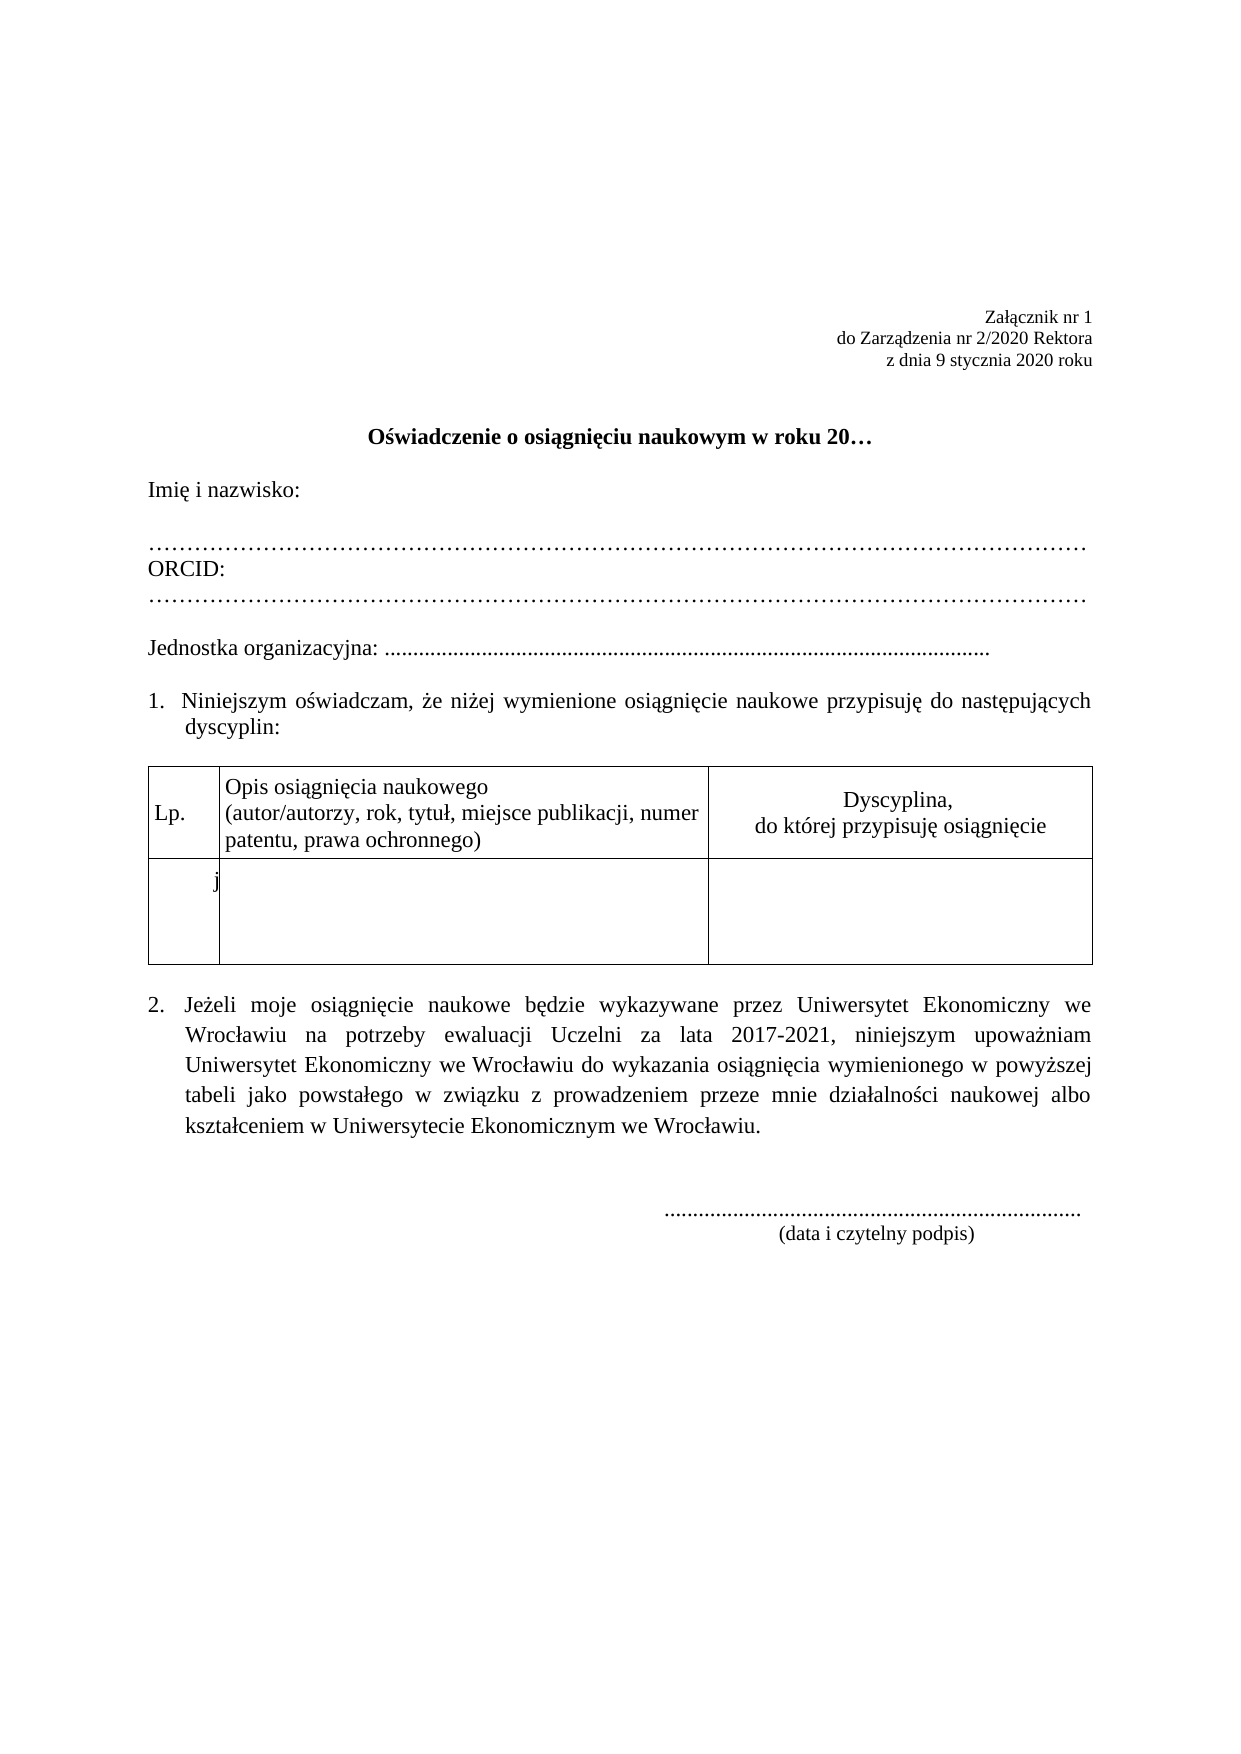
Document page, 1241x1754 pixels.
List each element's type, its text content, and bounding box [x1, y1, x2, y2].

text Jednostka organizacyjna: .......................................................................................................... [148, 634, 1093, 660]
table_header Dyscyplina, do której przypisuję osiągnięcie [709, 767, 1092, 858]
text Załącznik nr 1 [148, 306, 1093, 327]
text ORCID: …………………………………………………………………………………………………………… [148, 555, 1093, 608]
table_header Opis osiągnięcia naukowego (autor/autorzy, rok, tytuł, miejsce publikacji, numer patentu, prawa ochronnego) [220, 767, 708, 858]
text Imię i nazwisko: [148, 476, 1093, 502]
table_cell j [220, 859, 708, 963]
list Niniejszym oświadczam, że niżej wymienione osiągnięcie naukowe przypisuję do następujących dyscyplin: [148, 687, 1093, 739]
text …………………………………………………………………………………………………………… [148, 528, 1093, 555]
text ......................................................................... [664, 1194, 1093, 1221]
text Oświadczenie o osiągnięciu naukowym w roku 20… [148, 423, 1093, 449]
list Jeżeli moje osiągnięcie naukowe będzie wykazywane przez Uniwersytet Ekonomiczny we Wrocławiu na potrzeby ewaluacji Uczelni za lata 2017-2021, niniejszym upoważniam Uniwersytet Ekonomiczny we Wrocławiu do wykazania osiągnięcia wymienionego w powyższej tabeli jako powstałego w związku z prowadzeniem przeze mnie działalności naukowej albo kształceniem w Uniwersytecie Ekonomicznym we Wrocławiu. [148, 991, 1093, 1138]
text do Zarządzenia nr 2/2020 Rektora [148, 327, 1093, 349]
table_cell [149, 859, 219, 963]
text z dnia 9 stycznia 2020 roku [148, 349, 1093, 370]
table_cell [709, 859, 1092, 963]
table_header Lp. [149, 767, 219, 858]
text (data i czytelny podpis) [664, 1221, 1093, 1245]
